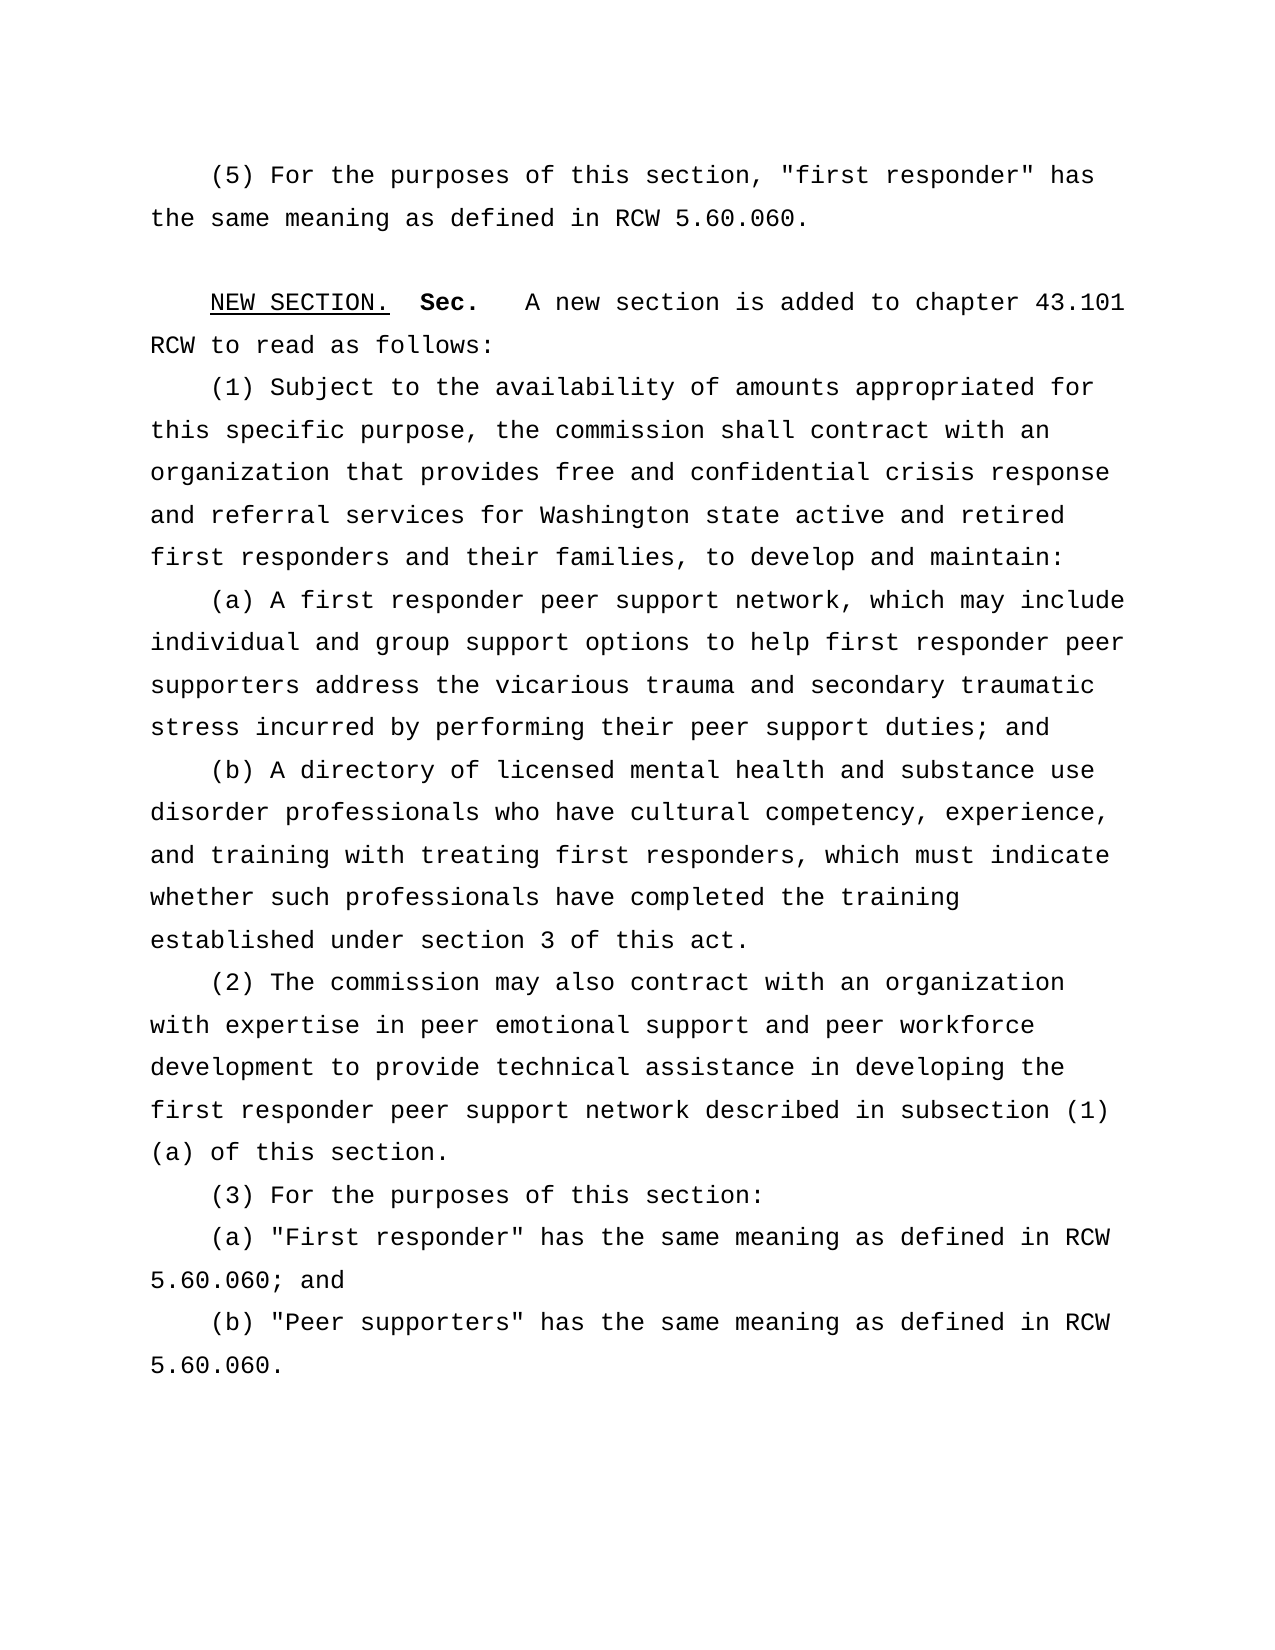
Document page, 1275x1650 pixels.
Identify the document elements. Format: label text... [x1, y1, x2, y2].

text (b) A directory of licensed mental health and substance use disorder professionals who have cultural competency, experience, and training with treating first responders, which must indicate whether such professionals have completed the training established under section 3 of this act. [150, 744, 1125, 957]
text (1) Subject to the availability of amounts appropriated for this specific purpose, the commission shall contract with an organization that provides free and confidential crisis response and referral services for Washington state active and retired first responders and their families, to develop and maintain: [150, 362, 1125, 574]
text (b) "Peer supporters" has the same meaning as defined in RCW 5.60.060. [150, 1297, 1125, 1382]
text (3) For the purposes of this section: [150, 1169, 1125, 1212]
text (a) "First responder" has the same meaning as defined in RCW 5.60.060; and [150, 1212, 1125, 1297]
text (2) The commission may also contract with an organization with expertise in peer emotional support and peer workforce development to provide technical assistance in developing the first responder peer support network described in subsection (1)(a) of this section. [150, 957, 1125, 1169]
text NEW SECTION. Sec. A new section is added to chapter 43.101 RCW to read as follows: [150, 277, 1125, 362]
text (a) A first responder peer support network, which may include individual and group support options to help first responder peer supporters address the vicarious trauma and secondary traumatic stress incurred by performing their peer support duties; and [150, 574, 1125, 744]
text (5) For the purposes of this section, "first responder" has the same meaning as defined in RCW 5.60.060. [150, 150, 1125, 235]
